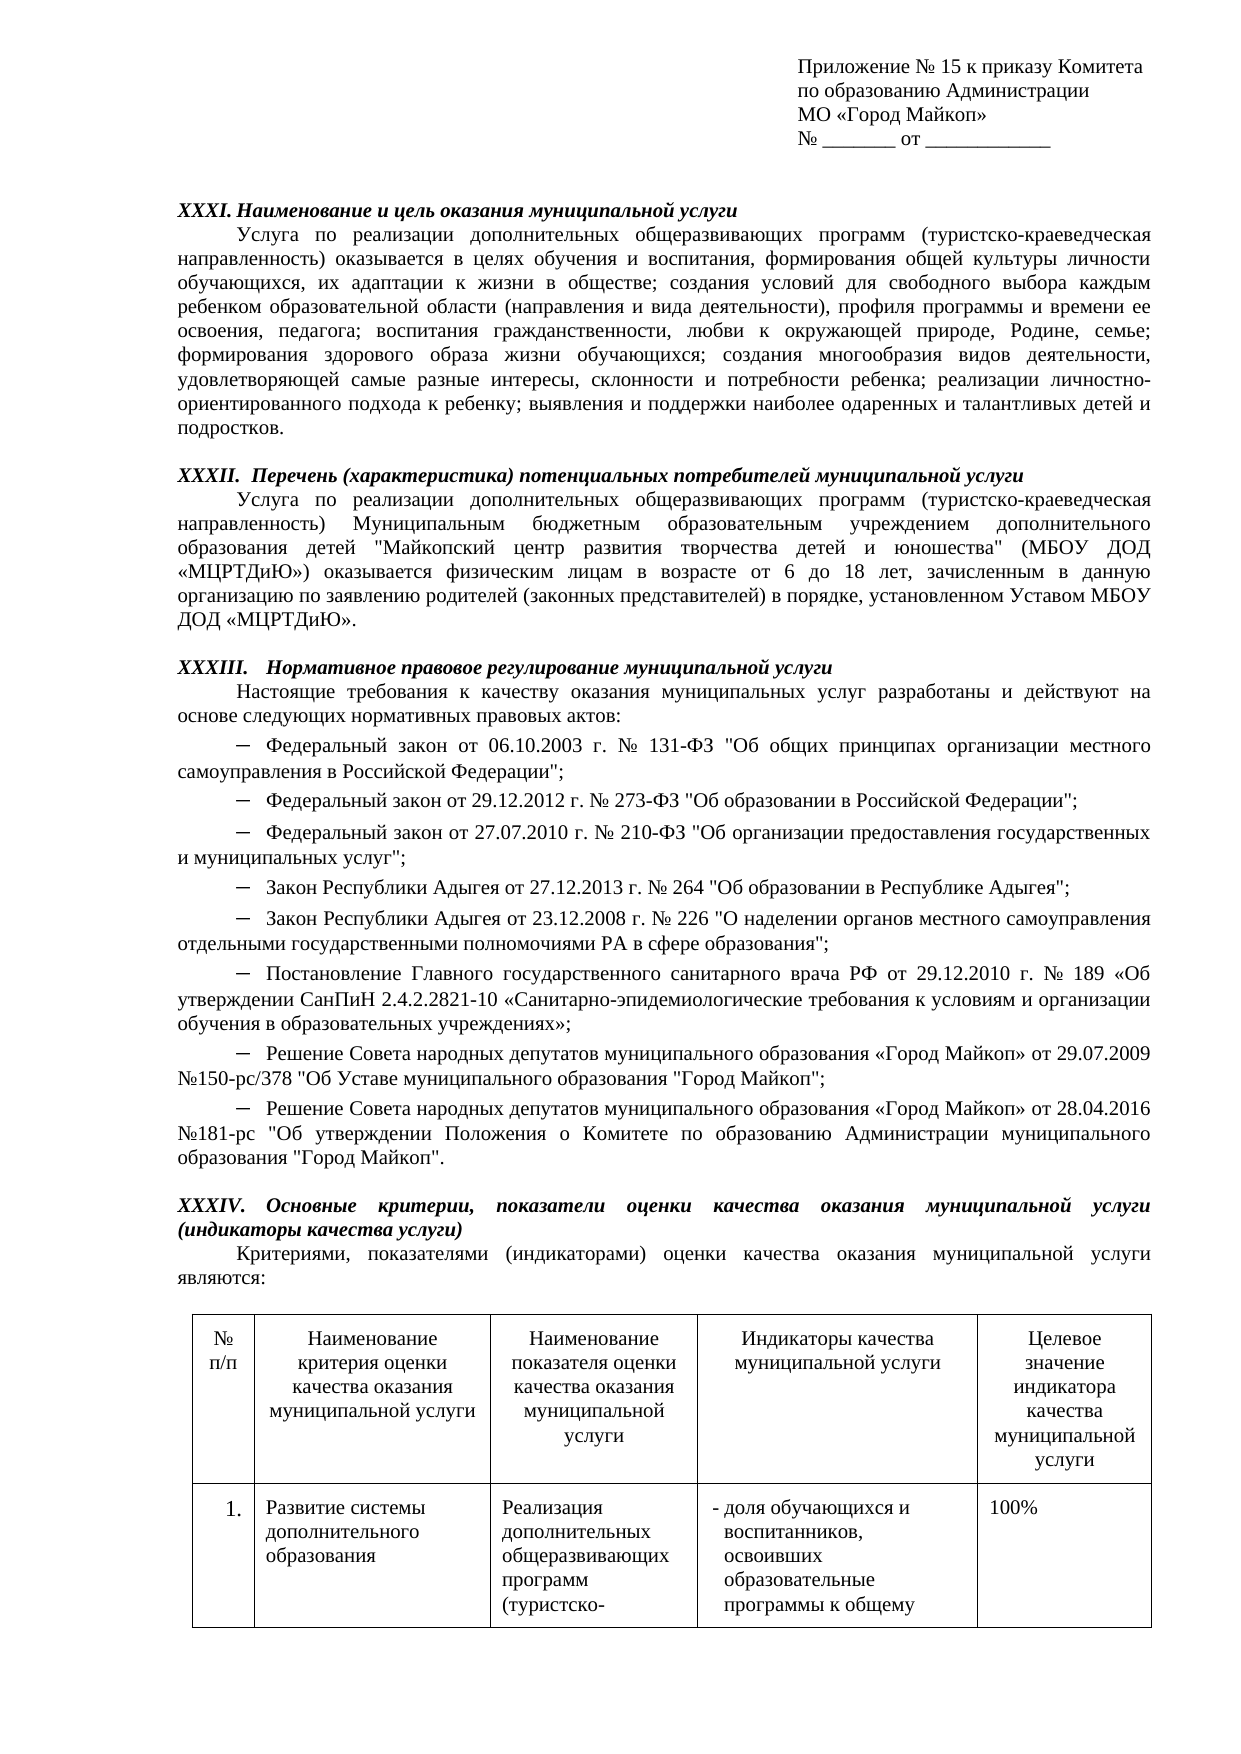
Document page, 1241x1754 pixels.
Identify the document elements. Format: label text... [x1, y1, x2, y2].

list Федеральный закон от 27.07.2010 г. № 210-ФЗ "Об организации предоставления государственных и муниципальных услуг"; [177, 814, 1152, 869]
table_cell Развитие системы дополнительного образования [255, 1484, 490, 1627]
list Федеральный закон от 06.10.2003 г. № 131-ФЗ "Об общих принципах организации местного самоуправления в Российской Федерации"; [177, 727, 1152, 783]
table_header № п/п [193, 1315, 254, 1482]
text Услуга по реализации дополнительных общеразвивающих программ (туристско-краеведческая направленность) оказывается в целях обучения и воспитания, формирования общей культуры личности обучающихся, их адаптации к жизни в обществе; создания условий для свободного выбора каждым ребенком образовательной области (направления и вида деятельности), профиля программы и времени ее освоения, педагога; воспитания гражданственности, любви к окружающей природе, Родине, семье; формирования здорового образа жизни обучающихся; создания многообразия видов деятельности, удовлетворяющей самые разные интересы, склонности и потребности ребенка; реализации личностно-ориентированного подхода к ребенку; выявления и поддержки наиболее одаренных и талантливых детей и подростков. [177, 222, 1152, 439]
text по образованию Администрации [797, 78, 1152, 102]
list Основные критерии, показатели оценки качества оказания муниципальной услуги (индикаторы качества услуги) [177, 1193, 1152, 1241]
list Решение Совета народных депутатов муниципального образования «Город Майкоп» от 29.07.2009 №150-рс/378 "Об Уставе муниципального образования "Город Майкоп"; [177, 1034, 1152, 1090]
list Закон Республики Адыгея от 27.12.2013 г. № 264 "Об образовании в Республике Адыгея"; [177, 869, 1152, 900]
text Критериями, показателями (индикаторами) оценки качества оказания муниципальной услуги являются: [177, 1241, 1152, 1289]
list Нормативное правовое регулирование муниципальной услуги [177, 655, 1152, 679]
table_cell Реализация дополнительных общеразвивающих программ (туристско-краеведческая направленность) [491, 1484, 697, 1627]
list Постановление Главного государственного санитарного врача РФ от 29.12.2010 г. № 189 «Об утверждении СанПиН 2.4.2.2821-10 «Санитарно-эпидемиологические требования к условиям и организации обучения в образовательных учреждениях»; [177, 955, 1152, 1034]
list Наименование и цель оказания муниципальной услуги [177, 198, 1152, 222]
table_header Целевое значение индикатора качества муниципальной услуги [978, 1315, 1151, 1482]
table_cell 100% [978, 1484, 1151, 1627]
text Услуга по реализации дополнительных общеразвивающих программ (туристско-краеведческая направленность) Муниципальным бюджетным образовательным учреждением дополнительного образования детей "Майкопский центр развития творчества детей и юношества" (МБОУ ДОД «МЦРТДиЮ») оказывается физическим лицам в возрасте от 6 до 18 лет, зачисленным в данную организацию по заявлению родителей (законных представителей) в порядке, установленном Уставом МБОУ ДОД «МЦРТДиЮ». [177, 487, 1152, 631]
list Решение Совета народных депутатов муниципального образования «Город Майкоп» от 28.04.2016 №181-рс "Об утверждении Положения о Комитете по образованию Администрации муниципального образования "Город Майкоп". [177, 1090, 1152, 1169]
table_cell [193, 1484, 254, 1627]
table_header Наименование критерия оценки качества оказания муниципальной услуги [255, 1315, 490, 1482]
table_cell - доля обучающихся и воспитанников, освоивших образовательные программы к общему числу обучающихся [698, 1484, 977, 1627]
list Перечень (характеристика) потенциальных потребителей муниципальной услуги [177, 463, 1152, 487]
text № _______ от ____________ [797, 126, 1152, 150]
table_header Индикаторы качества муниципальной услуги [698, 1315, 977, 1482]
text МО «Город Майкоп» [797, 102, 1152, 126]
text Настоящие требования к качеству оказания муниципальных услуг разработаны и действуют на основе следующих нормативных правовых актов: [177, 679, 1152, 727]
list Федеральный закон от 29.12.2012 г. № 273-ФЗ "Об образовании в Российской Федерации"; [177, 783, 1152, 814]
list Закон Республики Адыгея от 23.12.2008 г. № 226 "О наделении органов местного самоуправления отдельными государственными полномочиями РА в сфере образования"; [177, 900, 1152, 955]
table_header Наименование показателя оценки качества оказания муниципальной услуги [491, 1315, 697, 1482]
text Приложение № 15 к приказу Комитета [797, 54, 1152, 78]
